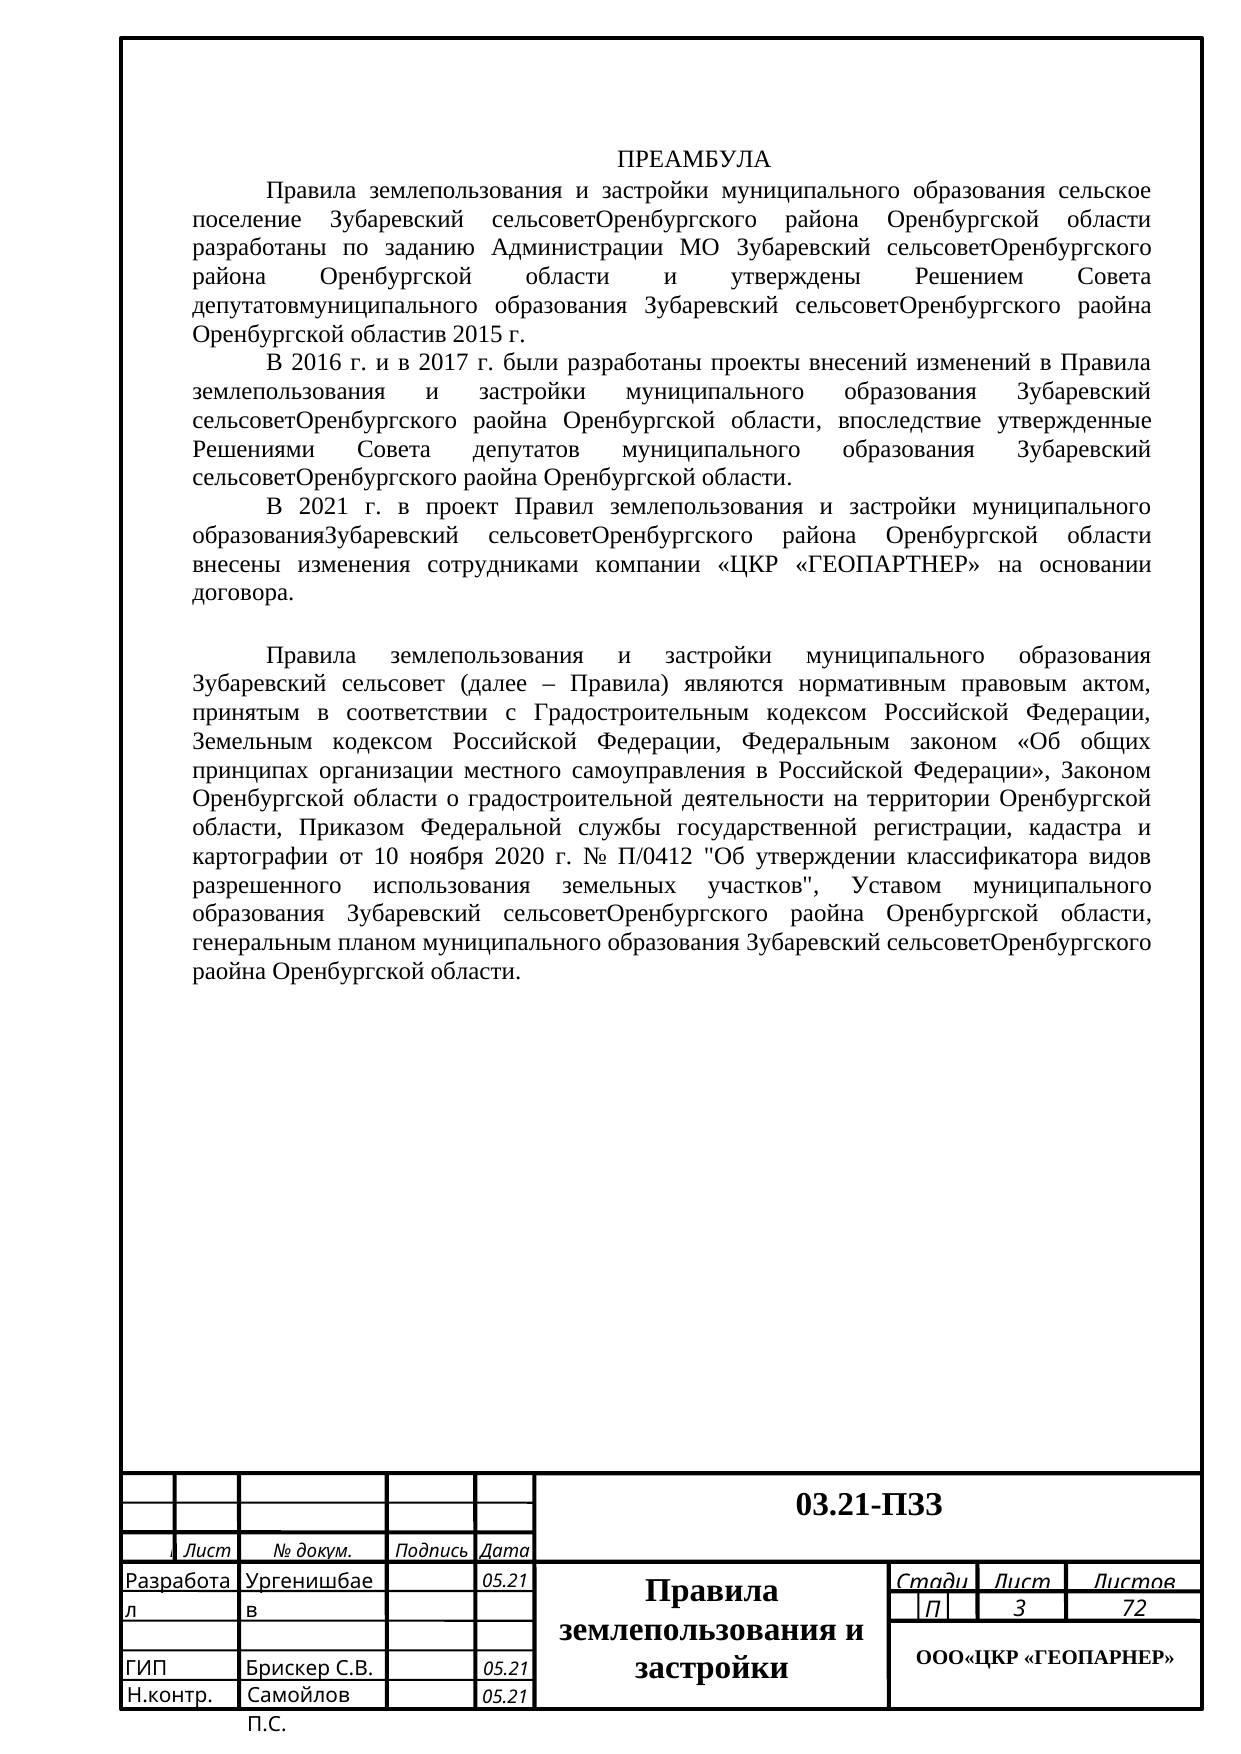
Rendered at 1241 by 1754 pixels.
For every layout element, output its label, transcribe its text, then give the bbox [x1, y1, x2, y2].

text ПРЕАМБУЛА [192, 144, 1152, 173]
text Правила землепользования и застройки муниципального образования Зубаревский сельсовет (далее – Правила) являются нормативным правовым актом, принятым в соответствии с Градостроительным кодексом Российской Федерации, Земельным кодексом Российской Федерации, Федеральным законом «Об общих принципах организации местного самоуправления в Российской Федерации», Законом Оренбургской области о градостроительной деятельности на территории Оренбургской области, Приказом Федеральной службы государственной регистрации, кадастра и картографии от 10 ноября 2020 г. № П/0412 "Об утверждении классификатора видов разрешенного использования земельных участков", Уставом муниципального образования Зубаревский сельсоветОренбургского раойна Оренбургской области, генеральным планом муниципального образования Зубаревский сельсоветОренбургского раойна Оренбургской области. [192, 640, 1152, 985]
text В 2016 г. и в 2017 г. были разработаны проекты внесений изменений в Правила землепользования и застройки муниципального образования Зубаревский сельсоветОренбургского раойна Оренбургской области, впоследствие утвержденные Решениями Совета депутатов муниципального образования Зубаревский сельсоветОренбургского раойна Оренбургской области. [192, 347, 1152, 491]
text Правила землепользования и застройки муниципального образования сельское поселение Зубаревский сельсоветОренбургского района Оренбургской области разработаны по заданию Администрации МО Зубаревский сельсоветОренбургского района Оренбургской области и утверждены Решением Совета депутатовмуниципального образования Зубаревский сельсоветОренбургского раойна Оренбургской областив 2015 г. [192, 175, 1152, 347]
text В 2021 г. в проект Правил землепользования и застройки муниципального образованияЗубаревский сельсоветОренбургского района Оренбургской области внесены изменения сотрудниками компании «ЦКР «ГЕОПАРТНЕР» на основании договора. [192, 491, 1152, 606]
